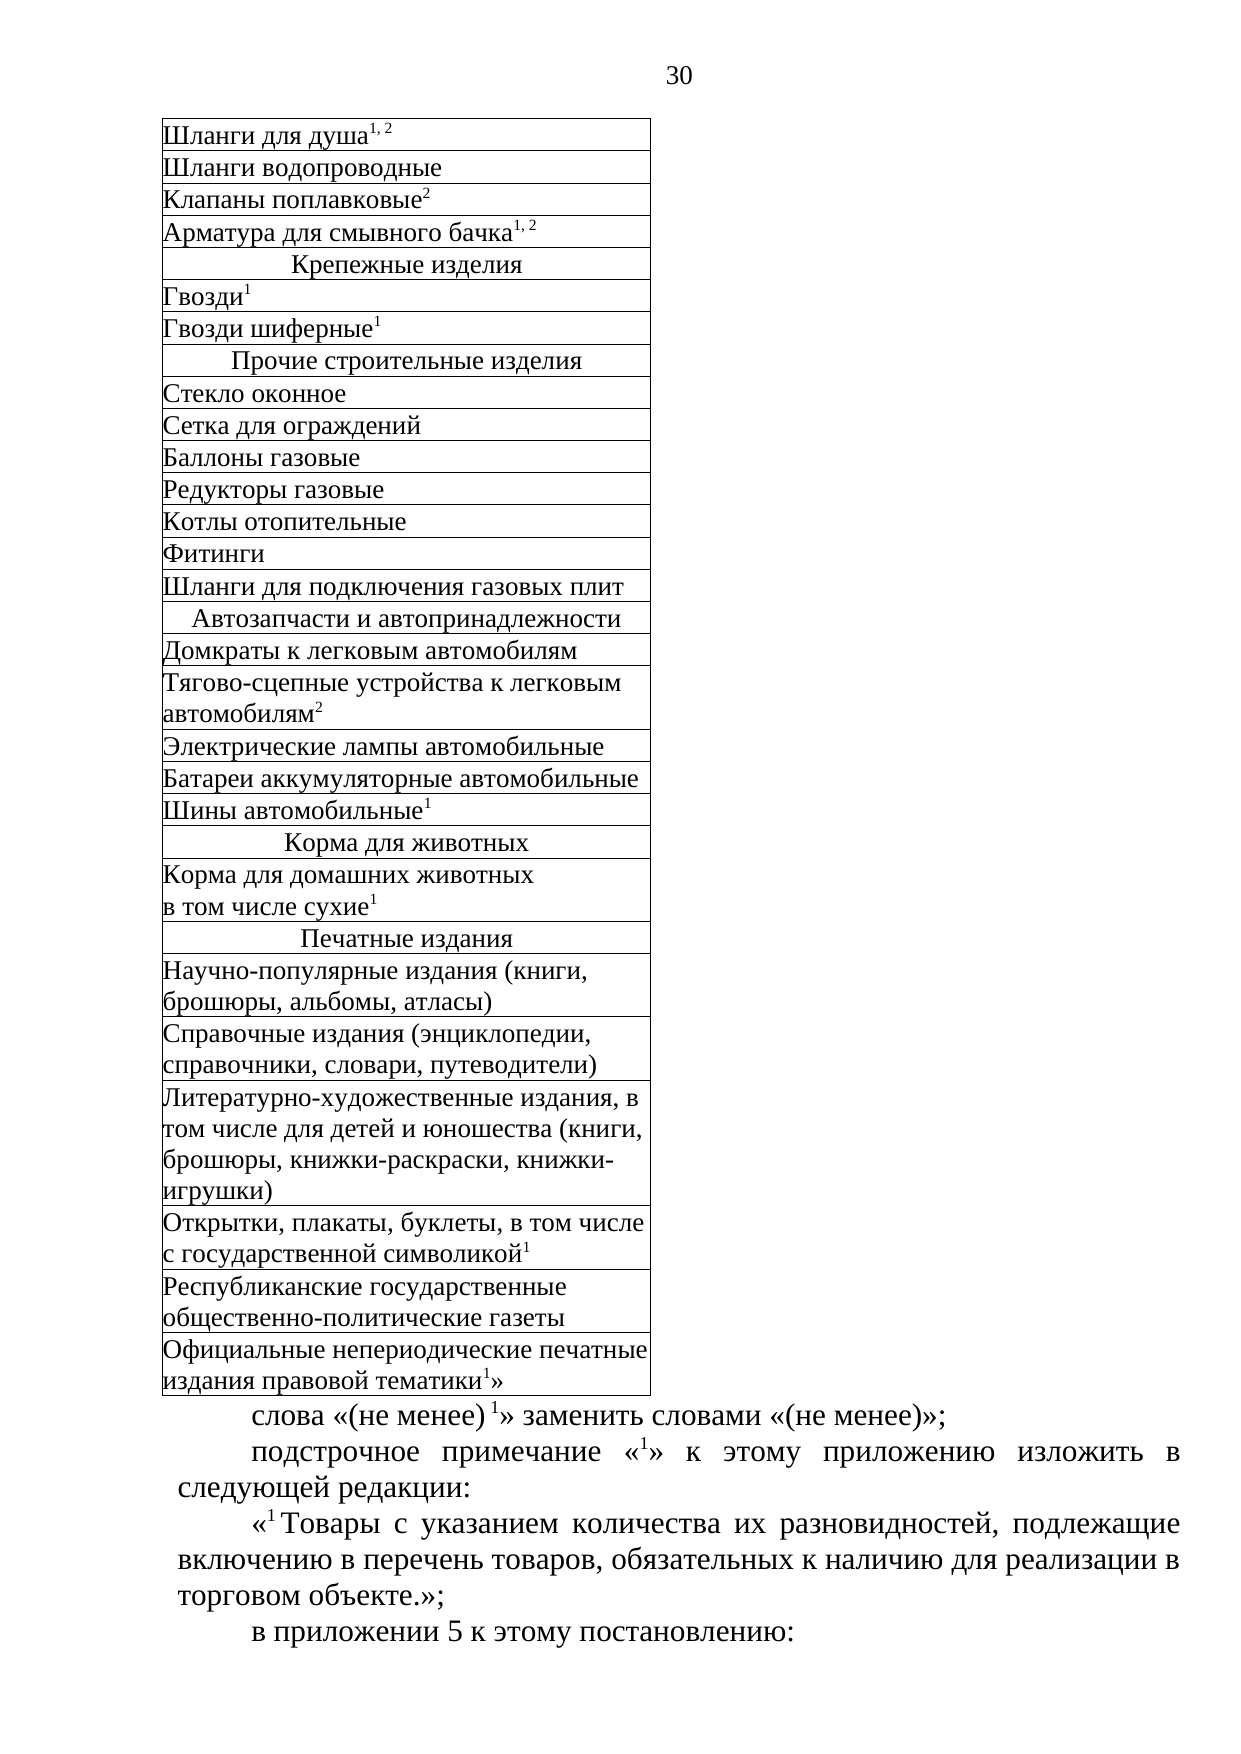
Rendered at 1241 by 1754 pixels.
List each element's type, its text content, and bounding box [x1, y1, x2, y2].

table_cell Шланги для подключения газовых плит [163, 570, 650, 601]
table_cell Корма для животных [163, 826, 650, 857]
table_cell Электрические лампы автомобильные [163, 730, 650, 761]
table_cell Котлы отопительные [163, 505, 650, 537]
table_cell в том числе сухие1 [163, 890, 650, 921]
table_cell Прочие строительные изделия [163, 345, 650, 376]
table_cell Официальные непериодические печатные издания правовой тематики1» [163, 1333, 650, 1395]
table_cell Батареи аккумуляторные автомобильные [163, 762, 650, 793]
table_cell Научно-популярные издания (книги, брошюры, альбомы, атласы) [163, 954, 650, 1016]
text слова «(не менее) 1» заменить словами «(не менее)»; [177, 1396, 1181, 1432]
table_cell Домкраты к легковым автомобилям [163, 634, 650, 665]
table_cell Открытки, плакаты, буклеты, в том числе с государственной символикой1 [163, 1206, 650, 1268]
table_cell Баллоны газовые [163, 441, 650, 472]
table_cell Шланги для душа1, 2 [163, 119, 650, 150]
table_cell Арматура для смывного бачка1, 2 [163, 216, 650, 247]
table_cell Печатные издания [163, 922, 650, 953]
text подстрочное примечание «1» к этому приложению изложить в следующей редакции: [177, 1432, 1181, 1504]
table_cell Шланги водопроводные [163, 151, 650, 182]
table_cell Крепежные изделия [163, 248, 650, 279]
table_cell Фитинги [163, 538, 650, 569]
table_cell Автозапчасти и автопринадлежности [163, 602, 650, 633]
table_cell Корма для домашних животных [163, 859, 650, 889]
table_cell Шины автомобильные1 [163, 794, 650, 825]
table_cell Литературно-художественные издания, в том числе для детей и юношества (книги, брошюры, книжки-раскраски, книжки-игрушки) [163, 1081, 650, 1205]
table_cell Сетка для ограждений [163, 409, 650, 440]
table_cell Редукторы газовые [163, 473, 650, 504]
table_cell Справочные издания (энциклопедии, справочники, словари, путеводители) [163, 1017, 650, 1079]
table_cell Тягово-сцепные устройства к легковым автомобилям2 [163, 666, 650, 729]
table_cell Гвозди шиферные1 [163, 312, 650, 343]
table_cell Клапаны поплавковые2 [163, 184, 650, 215]
text в приложении 5 к этому постановлению: [177, 1612, 1181, 1648]
table_cell Стекло оконное [163, 377, 650, 408]
table_cell Гвозди1 [163, 280, 650, 311]
table_cell Республиканские государственные общественно-политические газеты [163, 1270, 650, 1332]
text «1 Товары с указанием количества их разновидностей, подлежащие включению в перечень товаров, обязательных к наличию для реализации в торговом объекте.»; [177, 1504, 1181, 1612]
